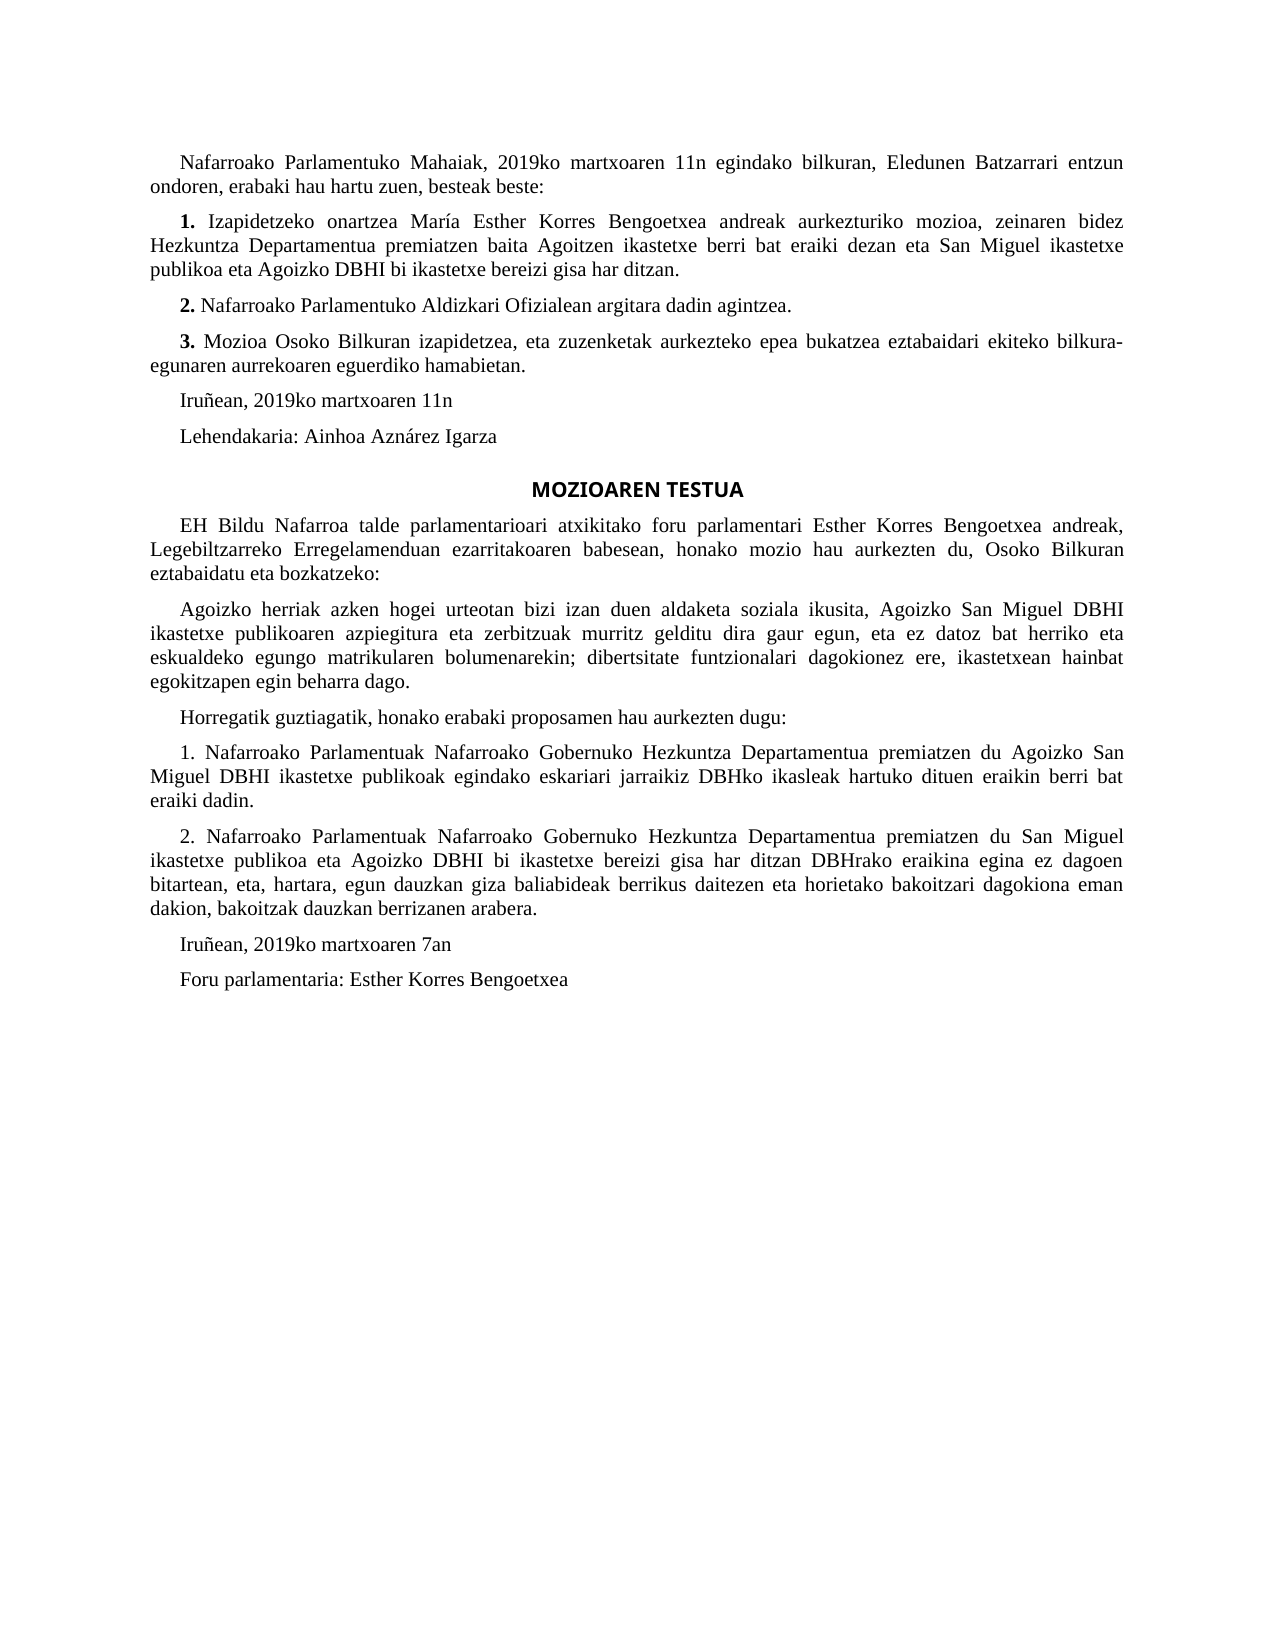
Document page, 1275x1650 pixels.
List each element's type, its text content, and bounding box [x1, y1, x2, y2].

text Agoizko herriak azken hogei urteotan bizi izan duen aldaketa soziala ikusita, Agoizko San Miguel DBHI ikastetxe publikoaren azpiegitura eta zerbitzuak murritz gelditu dira gaur egun, eta ez datoz bat herriko eta eskualdeko egungo matrikularen bolumenarekin; dibertsitate funtzionalari dagokionez ere, ikastetxean hainbat egokitzapen egin beharra dago. [150, 597, 1125, 693]
text 1. Nafarroako Parlamentuak Nafarroako Gobernuko Hezkuntza Departamentua premiatzen du Agoizko San Miguel DBHI ikastetxe publikoak egindako eskariari jarraikiz DBHko ikasleak hartuko dituen eraikin berri bat eraiki dadin. [150, 741, 1125, 812]
text EH Bildu Nafarroa talde parlamentarioari atxikitako foru parlamentari Esther Korres Bengoetxea andreak, Legebiltzarreko Erregelamenduan ezarritakoaren babesean, honako mozio hau aurkezten du, Osoko Bilkuran eztabaidatu eta bozkatzeko: [150, 514, 1125, 586]
text Iruñean, 2019ko martxoaren 11n [150, 389, 1125, 413]
text 3. Mozioa Osoko Bilkuran izapidetzea, eta zuzenketak aurkezteko epea bukatzea eztabaidari ekiteko bilkura-egunaren aurrekoaren eguerdiko hamabietan. [150, 329, 1125, 377]
text Nafarroako Parlamentuko Mahaiak, 2019ko martxoaren 11n egindako bilkuran, Eledunen Batzarrari entzun ondoren, erabaki hau hartu zuen, besteak beste: [150, 150, 1125, 198]
text Foru parlamentaria: Esther Korres Bengoetxea [150, 968, 1125, 992]
text 2. Nafarroako Parlamentuko Aldizkari Ofizialean argitara dadin agintzea. [150, 293, 1125, 317]
text Lehendakaria: Ainhoa Aznárez Igarza [150, 424, 1125, 448]
text MOZIOAREN TESTUA [150, 478, 1125, 502]
text Iruñean, 2019ko martxoaren 7an [150, 932, 1125, 956]
text 1. Izapidetzeko onartzea María Esther Korres Bengoetxea andreak aurkezturiko mozioa, zeinaren bidez Hezkuntza Departamentua premiatzen baita Agoitzen ikastetxe berri bat eraiki dezan eta San Miguel ikastetxe publikoa eta Agoizko DBHI bi ikastetxe bereizi gisa har ditzan. [150, 210, 1125, 282]
text 2. Nafarroako Parlamentuak Nafarroako Gobernuko Hezkuntza Departamentua premiatzen du San Miguel ikastetxe publikoa eta Agoizko DBHI bi ikastetxe bereizi gisa har ditzan DBHrako eraikina egina ez dagoen bitartean, eta, hartara, egun dauzkan giza baliabideak berrikus daitezen eta horietako bakoitzari dagokiona eman dakion, bakoitzak dauzkan berrizanen arabera. [150, 824, 1125, 920]
text Horregatik guztiagatik, honako erabaki proposamen hau aurkezten dugu: [150, 705, 1125, 729]
